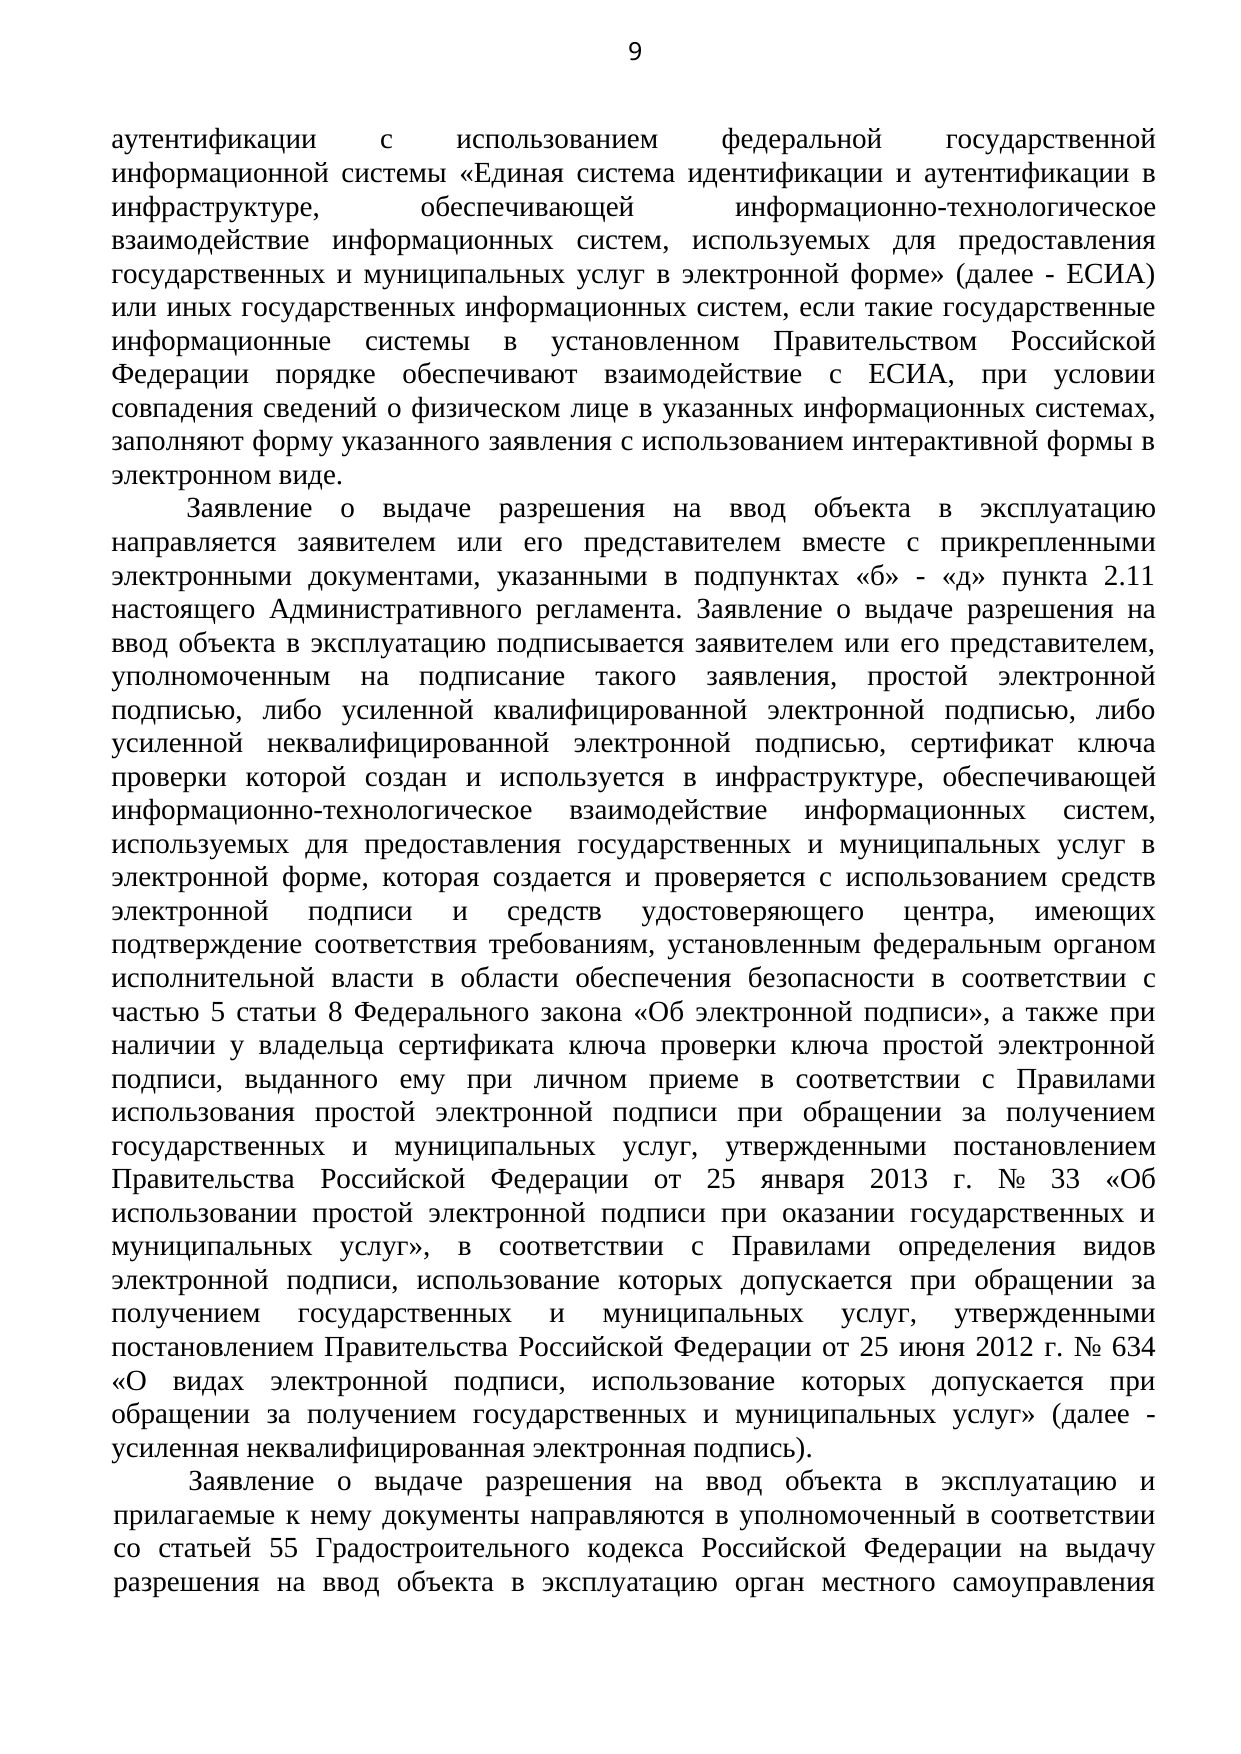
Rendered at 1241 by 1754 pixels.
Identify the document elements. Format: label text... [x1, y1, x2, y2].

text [113, 1464, 1157, 1598]
text Заявление о выдаче разрешения на ввод объекта в эксплуатацию направляется заявителем или его представителем вместе с прикрепленными электронными документами, указанными в подпунктах «б» - «д» пункта 2.11 настоящего Административного регламента. Заявление о выдаче разрешения на ввод объекта в эксплуатацию подписывается заявителем или его представителем, уполномоченным на подписание такого заявления, простой электронной подписью, либо усиленной квалифицированной электронной подписью, либо усиленной неквалифицированной электронной подписью, сертификат ключа проверки которой создан и используется в инфраструктуре, обеспечивающей информационно-технологическое взаимодействие информационных систем, используемых для предоставления государственных и муниципальных услуг в электронной форме, которая создается и проверяется с использованием средств электронной подписи и средств удостоверяющего центра, имеющих подтверждение соответствия требованиям, установленным федеральным органом исполнительной власти в области обеспечения безопасности в соответствии с частью 5 статьи 8 Федерального закона «Об электронной подписи», а также при наличии у владельца сертификата ключа проверки ключа простой электронной подписи, выданного ему при личном приеме в соответствии с Правилами использования простой электронной подписи при обращении за получением государственных и муниципальных услуг, утвержденными постановлением Правительства Российской Федерации от 25 января 2013 г. № 33 «Об использовании простой электронной подписи при оказании государственных и муниципальных услуг», в соответствии с Правилами определения видов электронной подписи, использование которых допускается при обращении за получением государственных и муниципальных услуг, утвержденными постановлением Правительства Российской Федерации от 25 июня 2012 г. № 634 «О видах электронной подписи, использование которых допускается при обращении за получением государственных и муниципальных услуг» (далее - усиленная неквалифицированная электронная подпись). [111, 491, 1157, 1464]
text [111, 122, 1157, 491]
